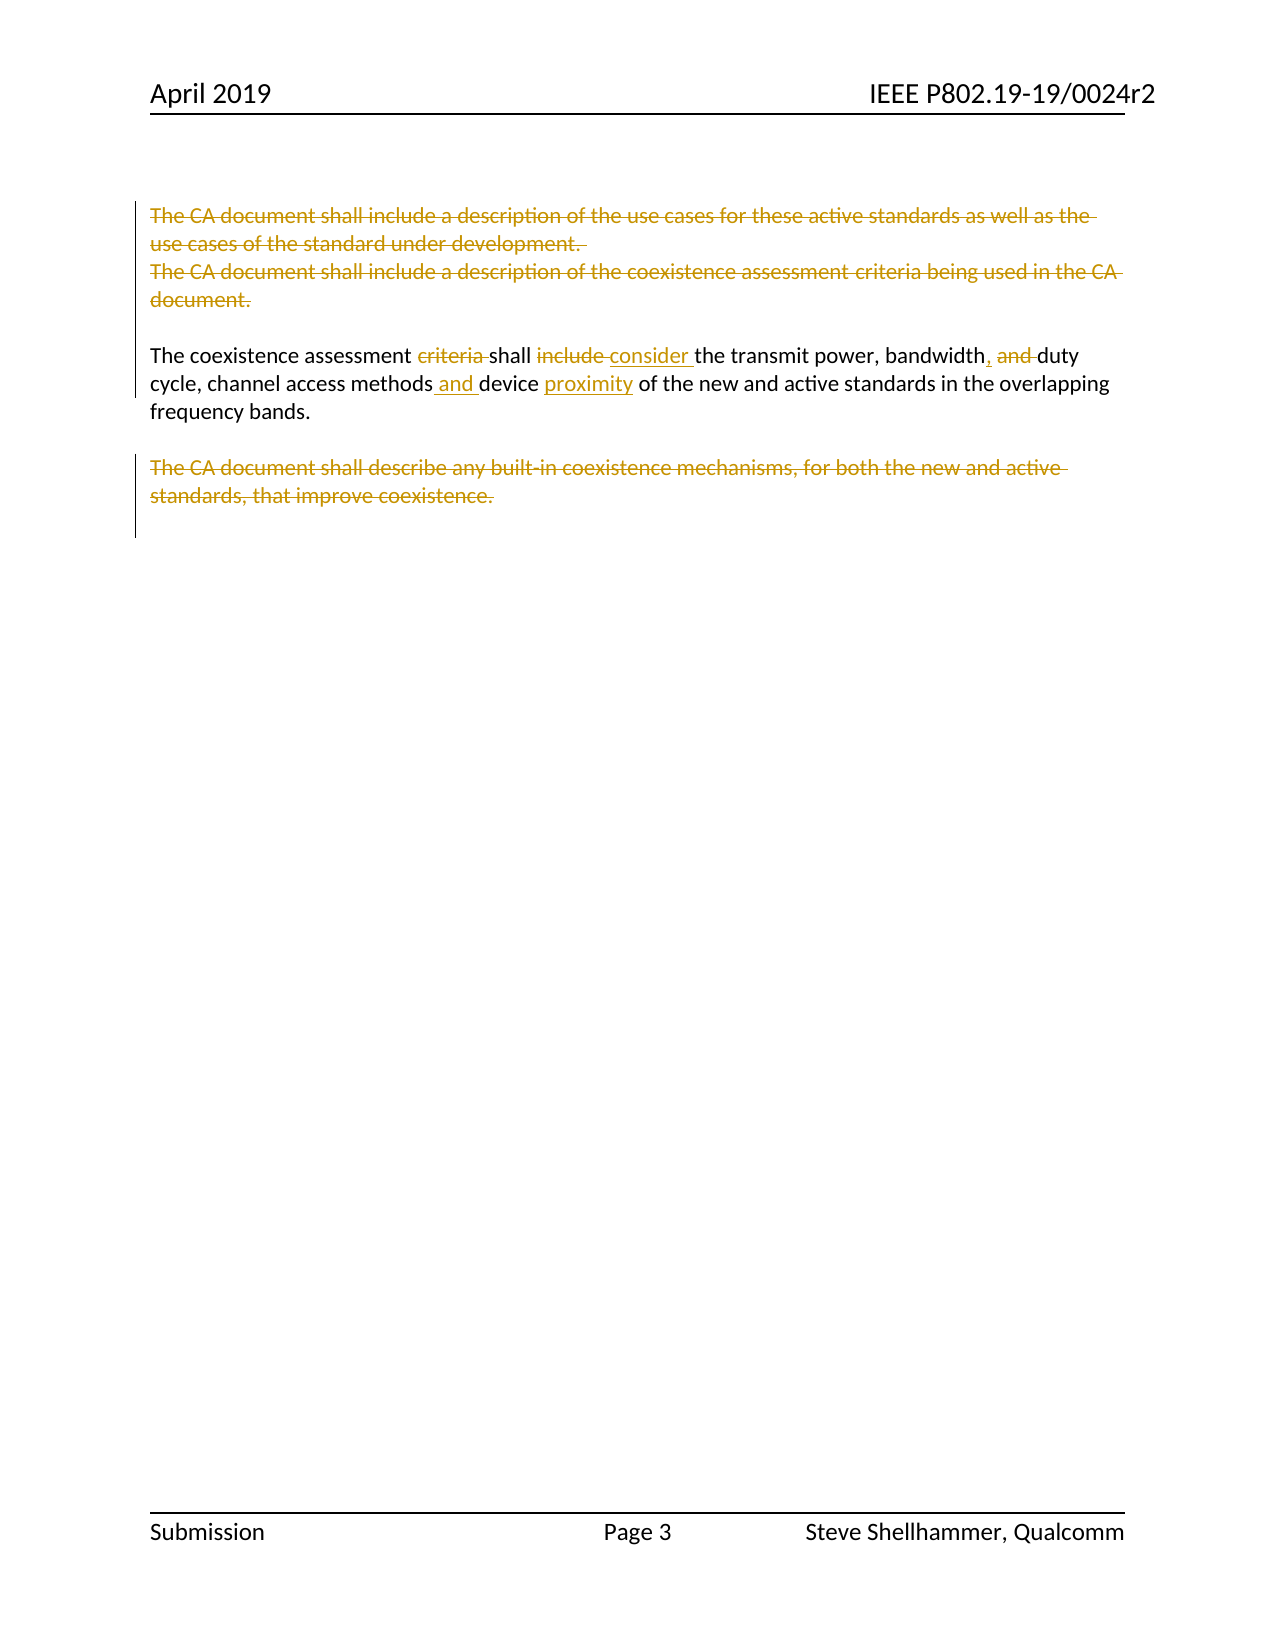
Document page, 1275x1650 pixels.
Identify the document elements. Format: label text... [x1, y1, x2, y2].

text The coexistence assessment shall the transmit power, bandwidth duty cycle, channel access methodsdevice of the new and active standards in the overlapping frequency bands. [150, 341, 1125, 426]
